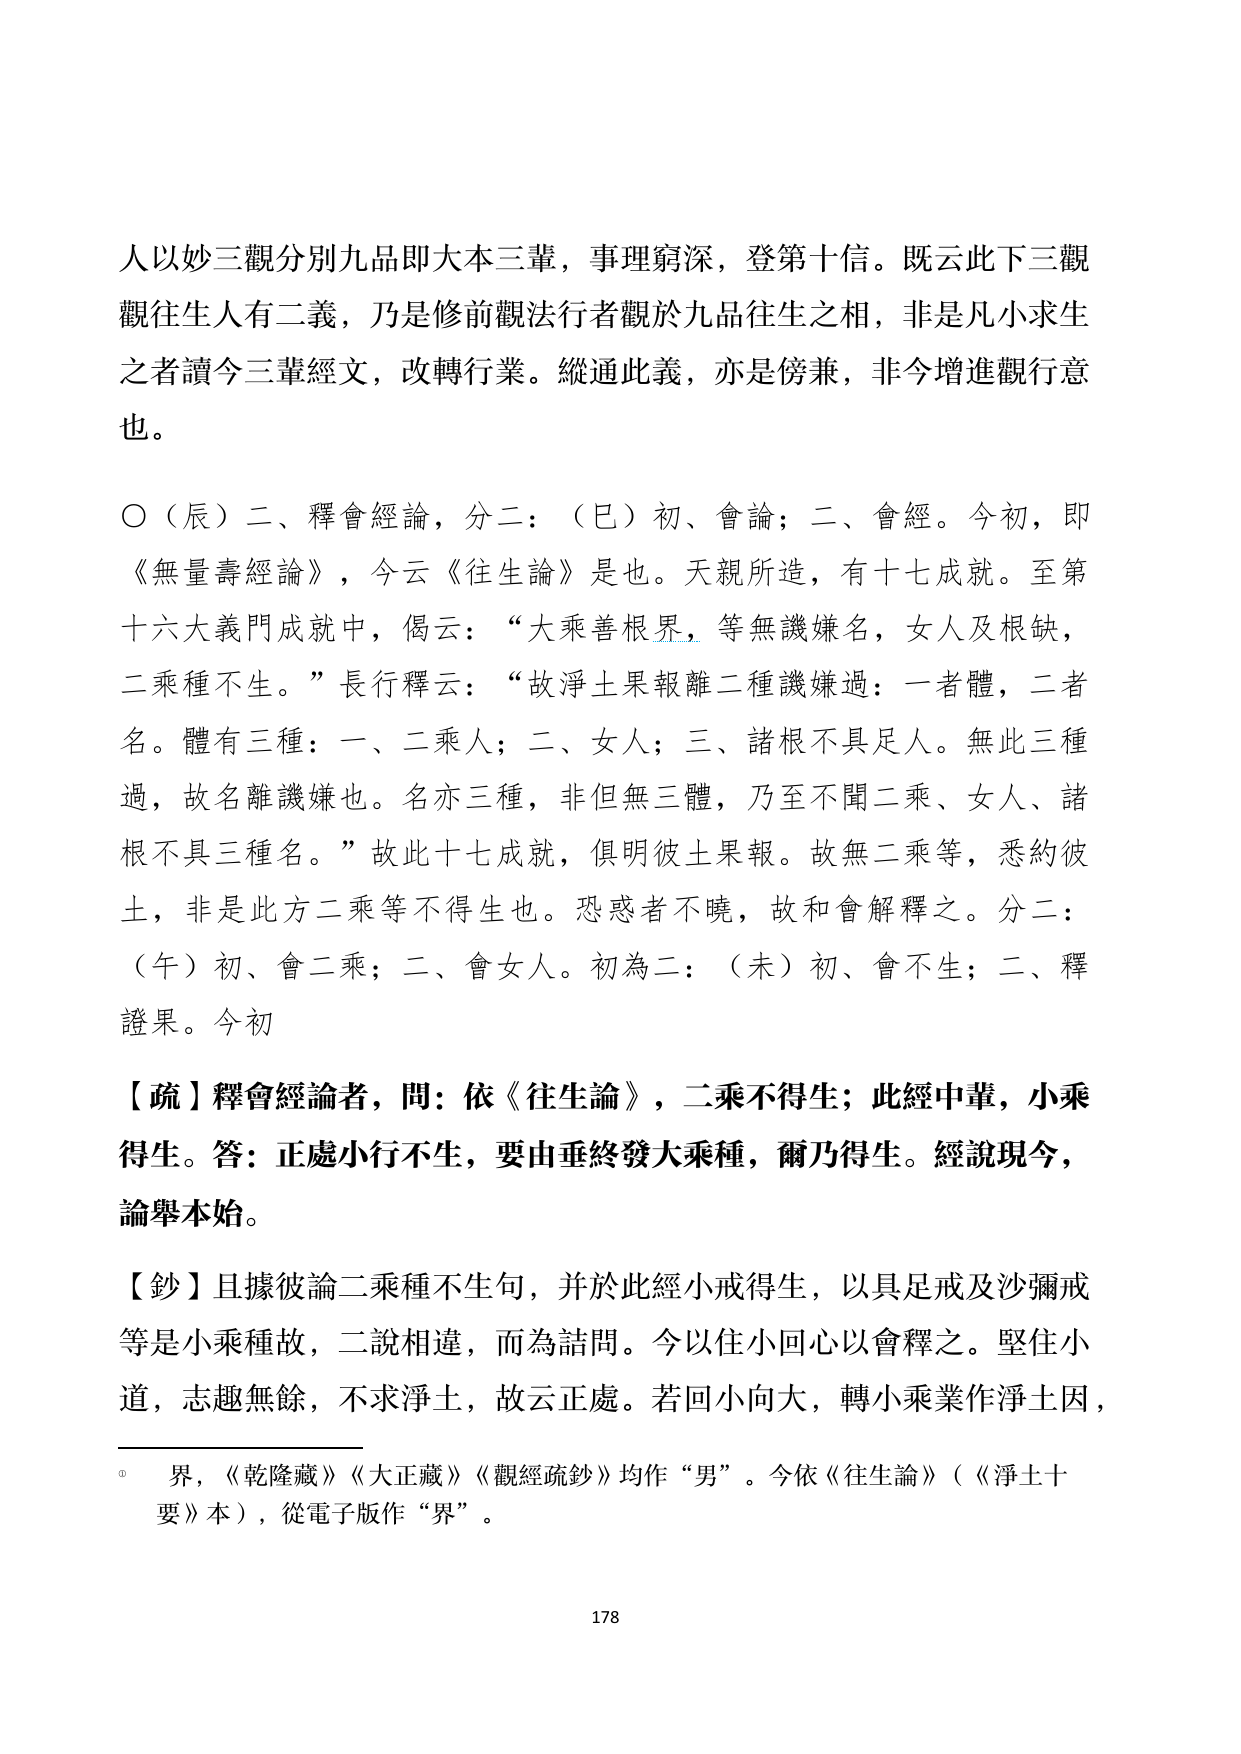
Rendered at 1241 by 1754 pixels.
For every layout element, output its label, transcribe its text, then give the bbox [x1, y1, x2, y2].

text 【鈔】且據彼論二乘種不生句，并於此經小戒得生，以具足戒及沙彌戒等是小乘種故，二說相違，而為詰問。今以住小回心以會釋之。堅住小道，志趣無餘，不求淨土，故云正處。若回小向大，轉小乘業作淨土因，故云要由。經就現今向大時說，是以得生；論就本始住小時說，是故不生。然論說彼土無二乘人，由在此身因轉故也。 [118, 1252, 1092, 1421]
text ○（辰）二、釋會經論，分二：（巳）初、會論；二、會經。今初，即《無量壽經論》，今云《往生論》是也。天親所造，有十七成就。至第十六大義門成就中，偈云：“大乘善根界，等無譏嫌名，女人及根缺，二乘種不生。”長行釋云：“故淨土果報離二種譏嫌過：一者體，二者名。體有三種：一、二乘人；二、女人；三、諸根不具足人。無此三種過，故名離譏嫌也。名亦三種，非但無三體，乃至不聞二乘、女人、諸根不具三種名。”故此十七成就，俱明彼土果報。故無二乘等，悉約彼土，非是此方二乘等不得生也。恐惑者不曉，故和會解釋之。分二：（午）初、會二乘；二、會女人。初為二：（未）初、會不生；二、釋證果。今初 [118, 482, 1092, 1044]
text 【疏】釋會經論者，問：依《往生論》，二乘不得生；此經中輩，小乘得生。答：正處小行不生，要由垂終發大乘種，爾乃得生。經說現今，論舉本始。 [118, 1061, 1092, 1236]
